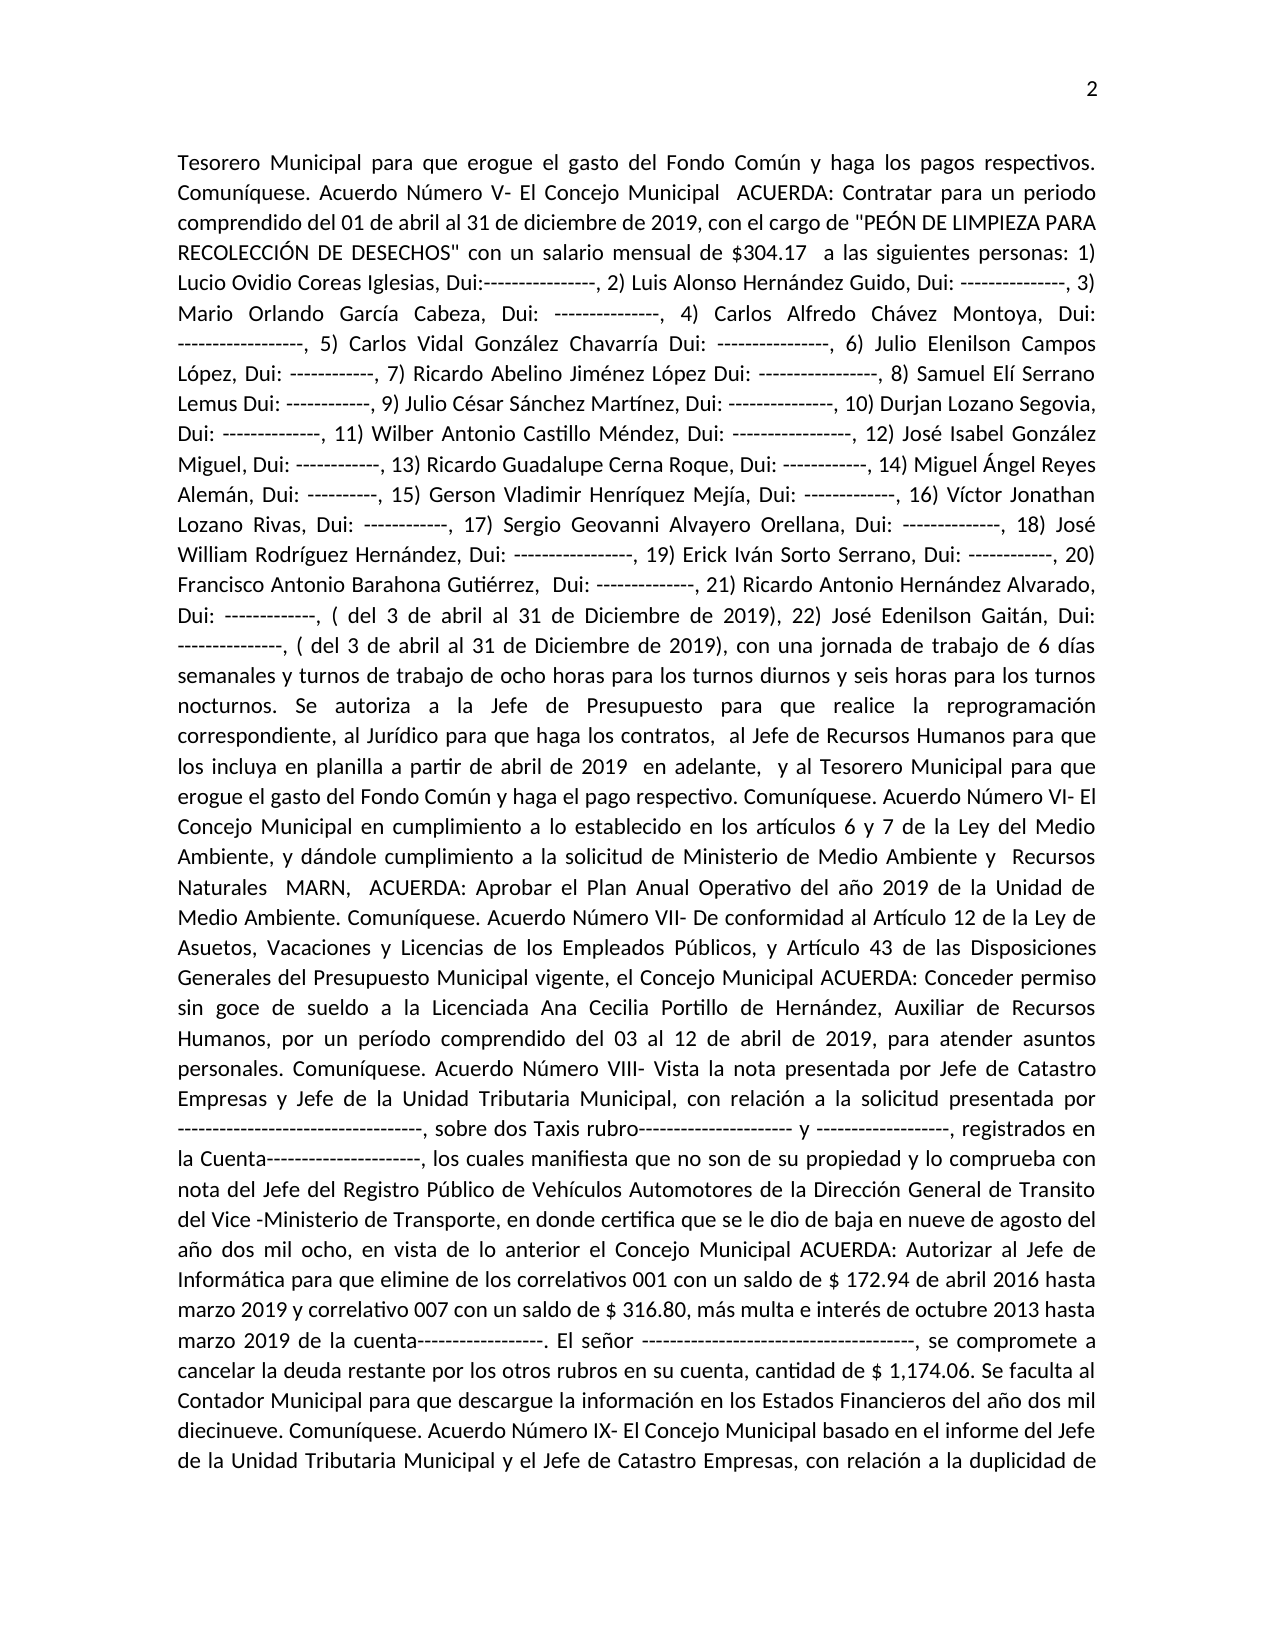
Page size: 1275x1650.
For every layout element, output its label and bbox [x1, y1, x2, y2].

text [177, 148, 1098, 1474]
